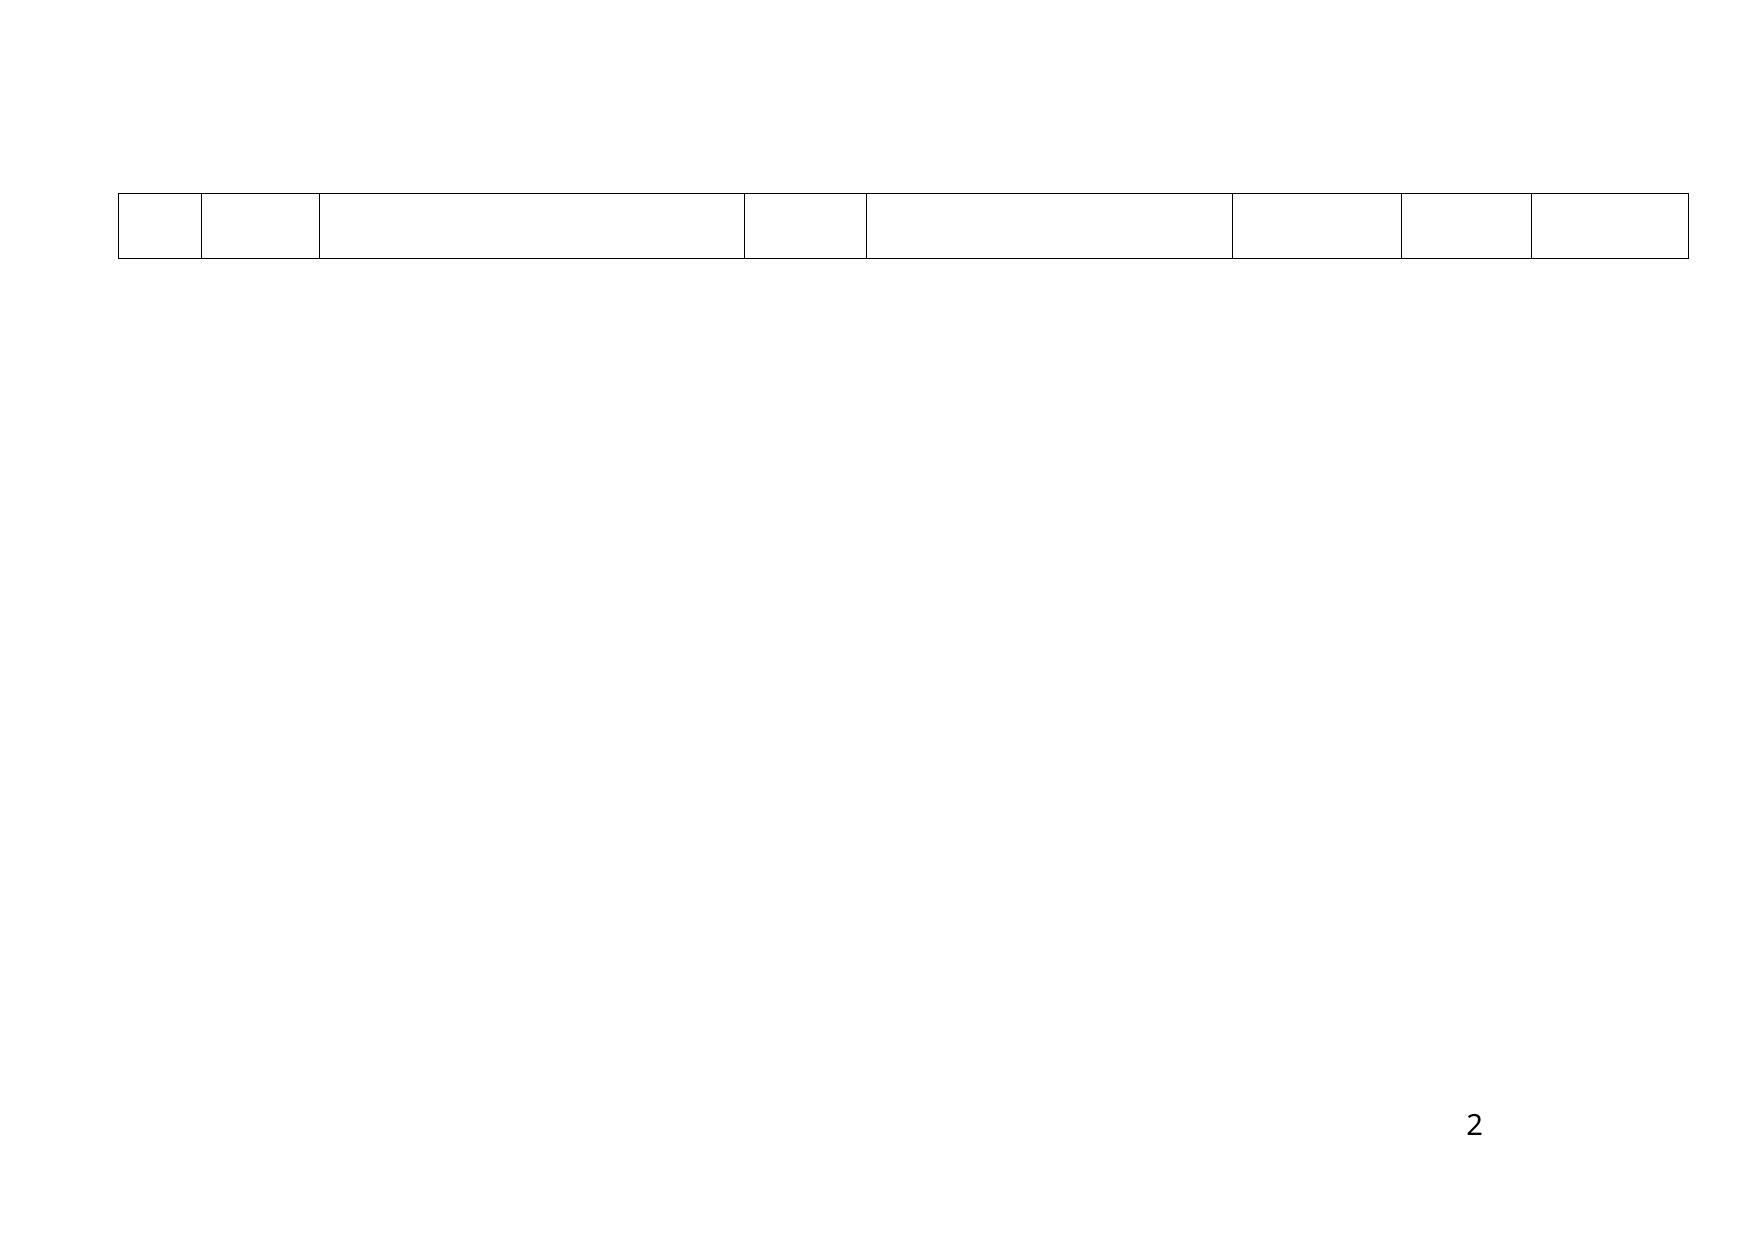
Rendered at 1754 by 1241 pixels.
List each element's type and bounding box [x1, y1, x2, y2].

table_cell [1233, 194, 1401, 258]
table_cell [1402, 194, 1531, 258]
table_cell [1532, 194, 1688, 258]
table_cell [119, 194, 201, 258]
table_cell [202, 194, 319, 258]
table_cell [320, 194, 744, 258]
table_cell [745, 194, 866, 258]
table_cell [867, 194, 1232, 258]
